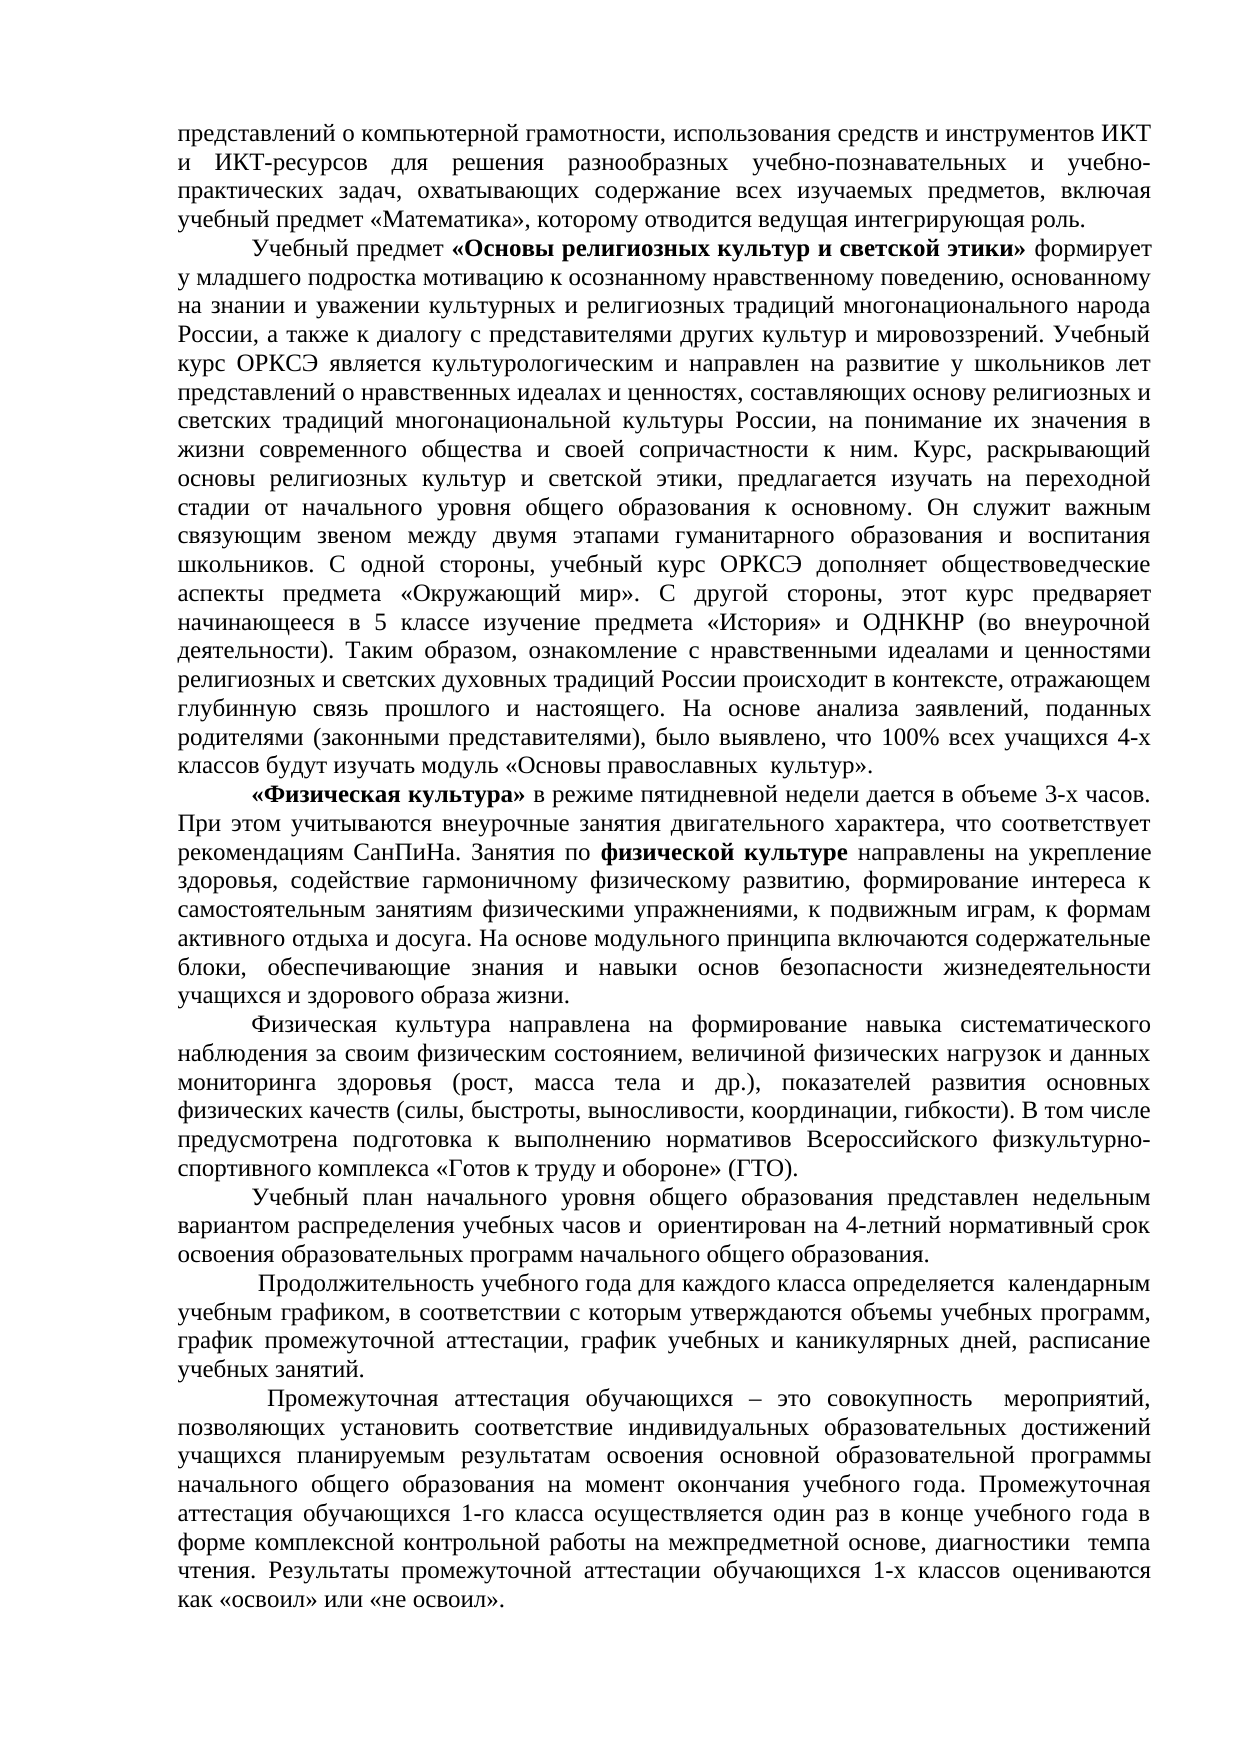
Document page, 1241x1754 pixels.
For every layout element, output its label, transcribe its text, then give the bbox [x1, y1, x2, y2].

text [177, 118, 1152, 233]
text «Физическая культура» в режиме пятидневной недели дается в объеме 3-х часов. При этом учитываются внеурочные занятия двигательного характера, что соответствует рекомендациям СанПиНа. Занятия по физической культуре направлены на укрепление здоровья, содействие гармоничному физическому развитию, формирование интереса к самостоятельным занятиям физическими упражнениями, к подвижным играм, к формам активного отдыха и досуга. На основе модульного принципа включаются содержательные блоки, обеспечивающие знания и навыки основ безопасности жизнедеятельности учащихся и здорового образа жизни. [177, 779, 1152, 1009]
text Промежуточная аттестация обучающихся – это совокупность мероприятий, позволяющих установить соответствие индивидуальных образовательных достижений учащихся планируемым результатам освоения основной образовательной программы начального общего образования на момент окончания учебного года. Промежуточная аттестация обучающихся 1-го класса осуществляется один раз в конце учебного года в форме комплексной контрольной работы на межпредметной основе, диагностики темпа чтения. Результаты промежуточной аттестации обучающихся 1-х классов оцениваются как «освоил» или «не освоил». [177, 1383, 1152, 1613]
text Учебный план начального уровня общего образования представлен недельным вариантом распределения учебных часов и ориентирован на 4-летний нормативный срок освоения образовательных программ начального общего образования. [177, 1182, 1152, 1268]
text Продолжительность учебного года для каждого класса определяется календарным учебным графиком, в соответствии с которым утверждаются объемы учебных программ, график промежуточной аттестации, график учебных и каникулярных дней, расписание учебных занятий. [177, 1268, 1152, 1383]
text Физическая культура направлена на формирование навыка систематического наблюдения за своим физическим состоянием, величиной физических нагрузок и данных мониторинга здоровья (рост, масса тела и др.), показателей развития основных физических качеств (силы, быстроты, выносливости, координации, гибкости). В том числе предусмотрена подготовка к выполнению нормативов Всероссийского физкультурно-спортивного комплекса «Готов к труду и обороне» (ГТО). [177, 1009, 1152, 1182]
text Учебный предмет «Основы религиозных культур и светской этики» формирует у младшего подростка мотивацию к осознанному нравственному поведению, основанному на знании и уважении культурных и религиозных традиций многонационального народа России, а также к диалогу с представителями других культур и мировоззрений. Учебный курс ОРКСЭ является культурологическим и направлен на развитие у школьников лет представлений о нравственных идеалах и ценностях, составляющих основу религиозных и светских традиций многонациональной культуры России, на понимание их значения в жизни современного общества и своей сопричастности к ним. Курс, раскрывающий основы религиозных культур и светской этики, предлагается изучать на переходной стадии от начального уровня общего образования к основному. Он служит важным связующим звеном между двумя этапами гуманитарного образования и воспитания школьников. С одной стороны, учебный курс ОРКСЭ дополняет обществоведческие аспекты предмета «Окружающий мир». С другой стороны, этот курс предваряет начинающееся в 5 классе изучение предмета «История» и ОДНКНР (во внеурочной деятельности). Таким образом, ознакомление с нравственными идеалами и ценностями религиозных и светских духовных традиций России происходит в контексте, отражающем глубинную связь прошлого и настоящего. На основе анализа заявлений, поданных родителями (законными представителями), было выявлено, что 100% всех учащихся 4-х классов будут изучать модуль «Основы православных культур». [177, 233, 1152, 779]
